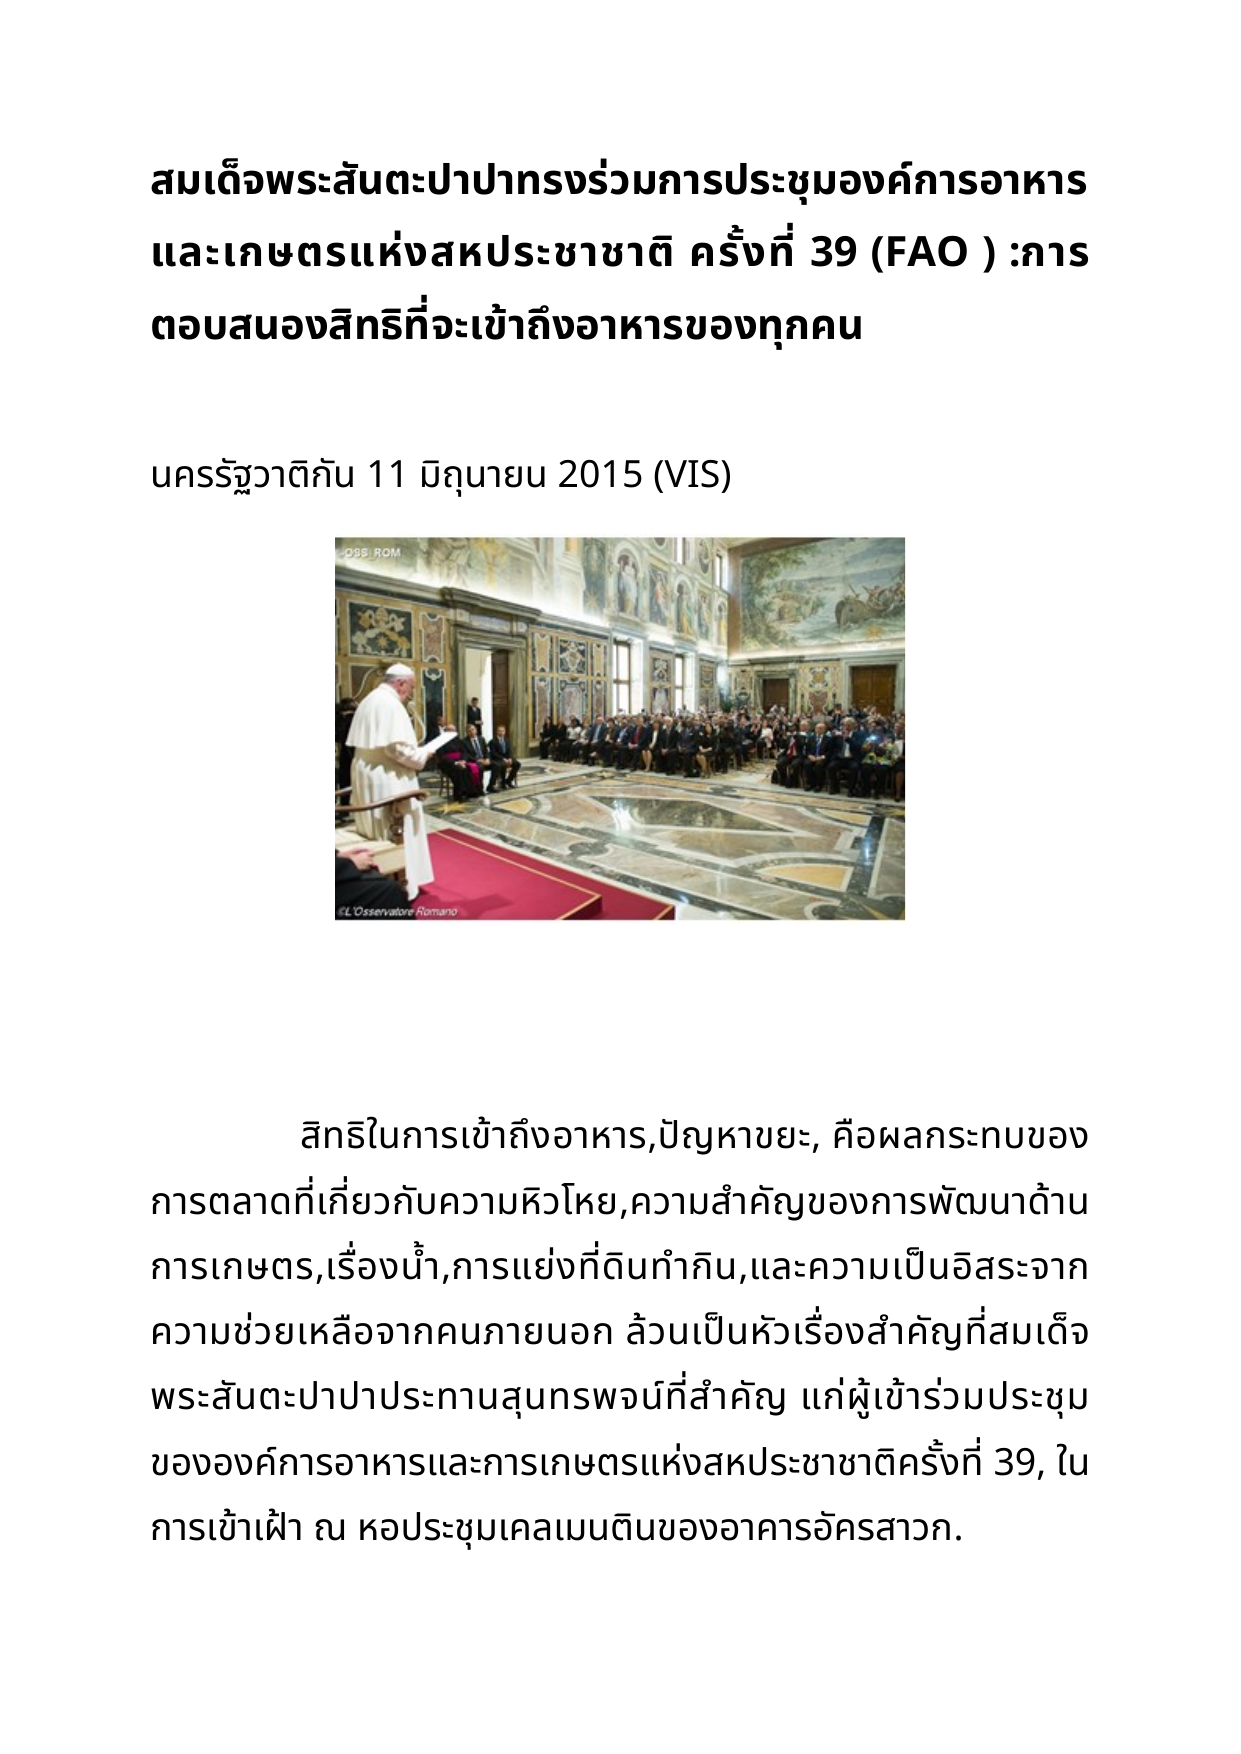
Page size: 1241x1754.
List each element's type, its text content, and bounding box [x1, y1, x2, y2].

text สิทธิในการเข้าถึงอาหาร,ปัญหาขยะ, คือผลกระทบของการตลาดที่เกี่ยวกับความหิวโหย,ความสำคัญของการพัฒนาด้านการเกษตร,เรื่องน้ำ,การแย่งที่ดินทำกิน,และความเป็นอิสระจากความช่วยเหลือจากคนภายนอก ล้วนเป็นหัวเรื่องสำคัญที่สมเด็จพระสันตะปาปาประทานสุนทรพจน์ที่สำคัญ แก่ผู้เข้าร่วมประชุมขององค์การอาหารและการเกษตรแห่งสหประชาชาติครั้งที่ 39, ในการเข้าเฝ้า ณ หอประชุมเคลเมนตินของอาคารอัครสาวก. [150, 1109, 1090, 1557]
picture [335, 533, 905, 925]
text สมเด็จพระสันตะปาปาทรงร่วมการประชุมองค์การอาหารและเกษตรแห่งสหประชาชาติ ครั้งที่ 39 (FAO ) :การตอบสนองสิทธิที่จะเข้าถึงอาหารของทุกคน [150, 150, 1090, 358]
text นครรัฐวาติกัน 11 มิถุนายน 2015 (VIS) [150, 388, 1090, 504]
